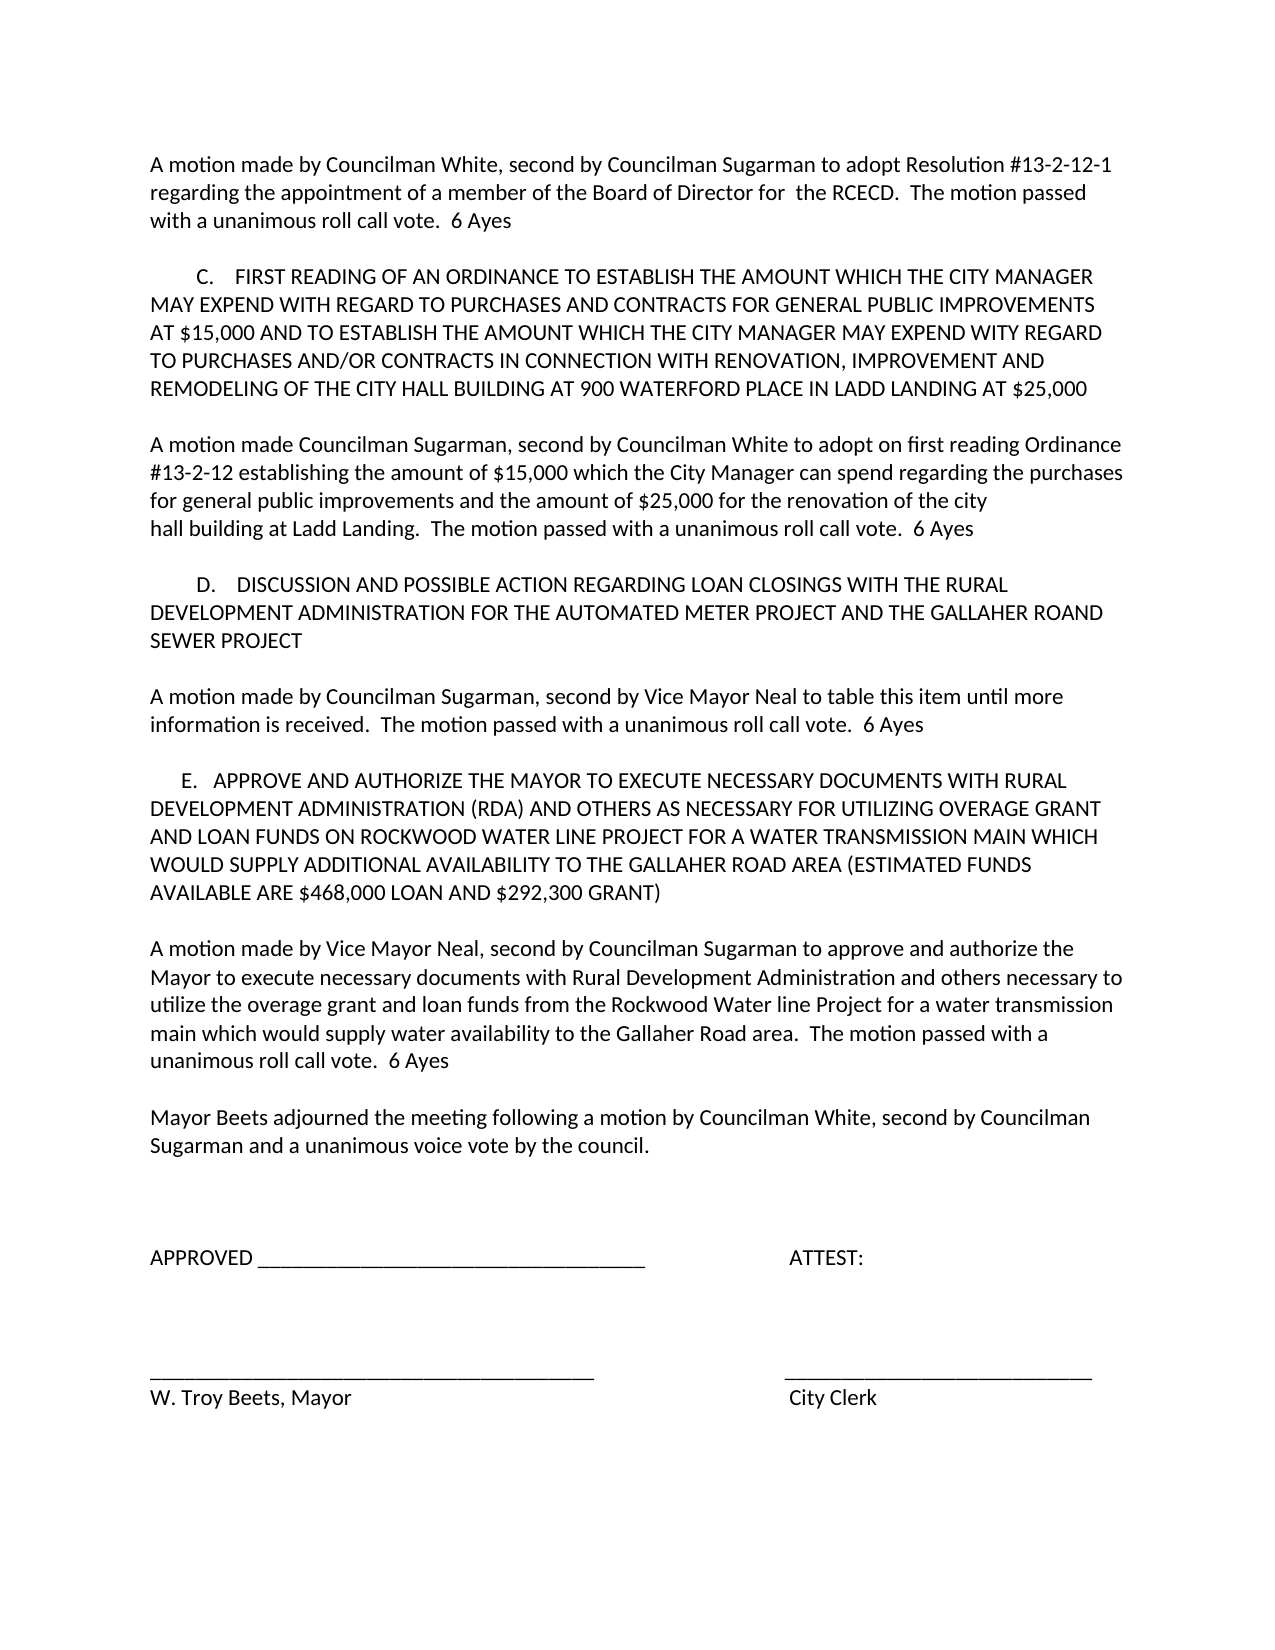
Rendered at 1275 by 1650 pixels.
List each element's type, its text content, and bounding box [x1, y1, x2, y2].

text hall building at Ladd Landing. The motion passed with a unanimous roll call vote. 6 Ayes [150, 514, 1125, 542]
text A motion made by Vice Mayor Neal, second by Councilman Sugarman to approve and authorize the Mayor to execute necessary documents with Rural Development Administration and others necessary to utilize the overage grant and loan funds from the Rockwood Water line Project for a water transmission main which would supply water availability to the Gallaher Road area. The motion passed with a unanimous roll call vote. 6 Ayes [150, 934, 1125, 1075]
text _______________________________________ ___________________________ [150, 1355, 1125, 1383]
text D. DISCUSSION AND POSSIBLE ACTION REGARDING LOAN CLOSINGS WITH THE RURAL DEVELOPMENT ADMINISTRATION FOR THE AUTOMATED METER PROJECT AND THE GALLAHER ROAND SEWER PROJECT [150, 570, 1125, 654]
text A motion made by Councilman White, second by Councilman Sugarman to adopt Resolution #13-2-12-1 regarding the appointment of a member of the Board of Director for the RCECD. The motion passed with a unanimous roll call vote. 6 Ayes [150, 150, 1125, 234]
text W. Troy Beets, Mayor City Clerk [150, 1383, 1125, 1411]
text APPROVED __________________________________ ATTEST: [150, 1243, 1125, 1271]
text Mayor Beets adjourned the meeting following a motion by Councilman White, second by Councilman Sugarman and a unanimous voice vote by the council. [150, 1103, 1125, 1159]
text E. APPROVE AND AUTHORIZE THE MAYOR TO EXECUTE NECESSARY DOCUMENTS WITH RURAL DEVELOPMENT ADMINISTRATION (RDA) AND OTHERS AS NECESSARY FOR UTILIZING OVERAGE GRANT AND LOAN FUNDS ON ROCKWOOD WATER LINE PROJECT FOR A WATER TRANSMISSION MAIN WHICH WOULD SUPPLY ADDITIONAL AVAILABILITY TO THE GALLAHER ROAD AREA (ESTIMATED FUNDS AVAILABLE ARE $468,000 LOAN AND $292,300 GRANT) [150, 766, 1125, 907]
text C. FIRST READING OF AN ORDINANCE TO ESTABLISH THE AMOUNT WHICH THE CITY MANAGER MAY EXPEND WITH REGARD TO PURCHASES AND CONTRACTS FOR GENERAL PUBLIC IMPROVEMENTS AT $15,000 AND TO ESTABLISH THE AMOUNT WHICH THE CITY MANAGER MAY EXPEND WITY REGARD TO PURCHASES AND/OR CONTRACTS IN CONNECTION WITH RENOVATION, IMPROVEMENT AND REMODELING OF THE CITY HALL BUILDING AT 900 WATERFORD PLACE IN LADD LANDING AT $25,000 [150, 262, 1125, 402]
text A motion made by Councilman Sugarman, second by Vice Mayor Neal to table this item until more information is received. The motion passed with a unanimous roll call vote. 6 Ayes [150, 682, 1125, 738]
text A motion made Councilman Sugarman, second by Councilman White to adopt on first reading Ordinance #13-2-12 establishing the amount of $15,000 which the City Manager can spend regarding the purchases for general public improvements and the amount of $25,000 for the renovation of the city [150, 430, 1125, 514]
